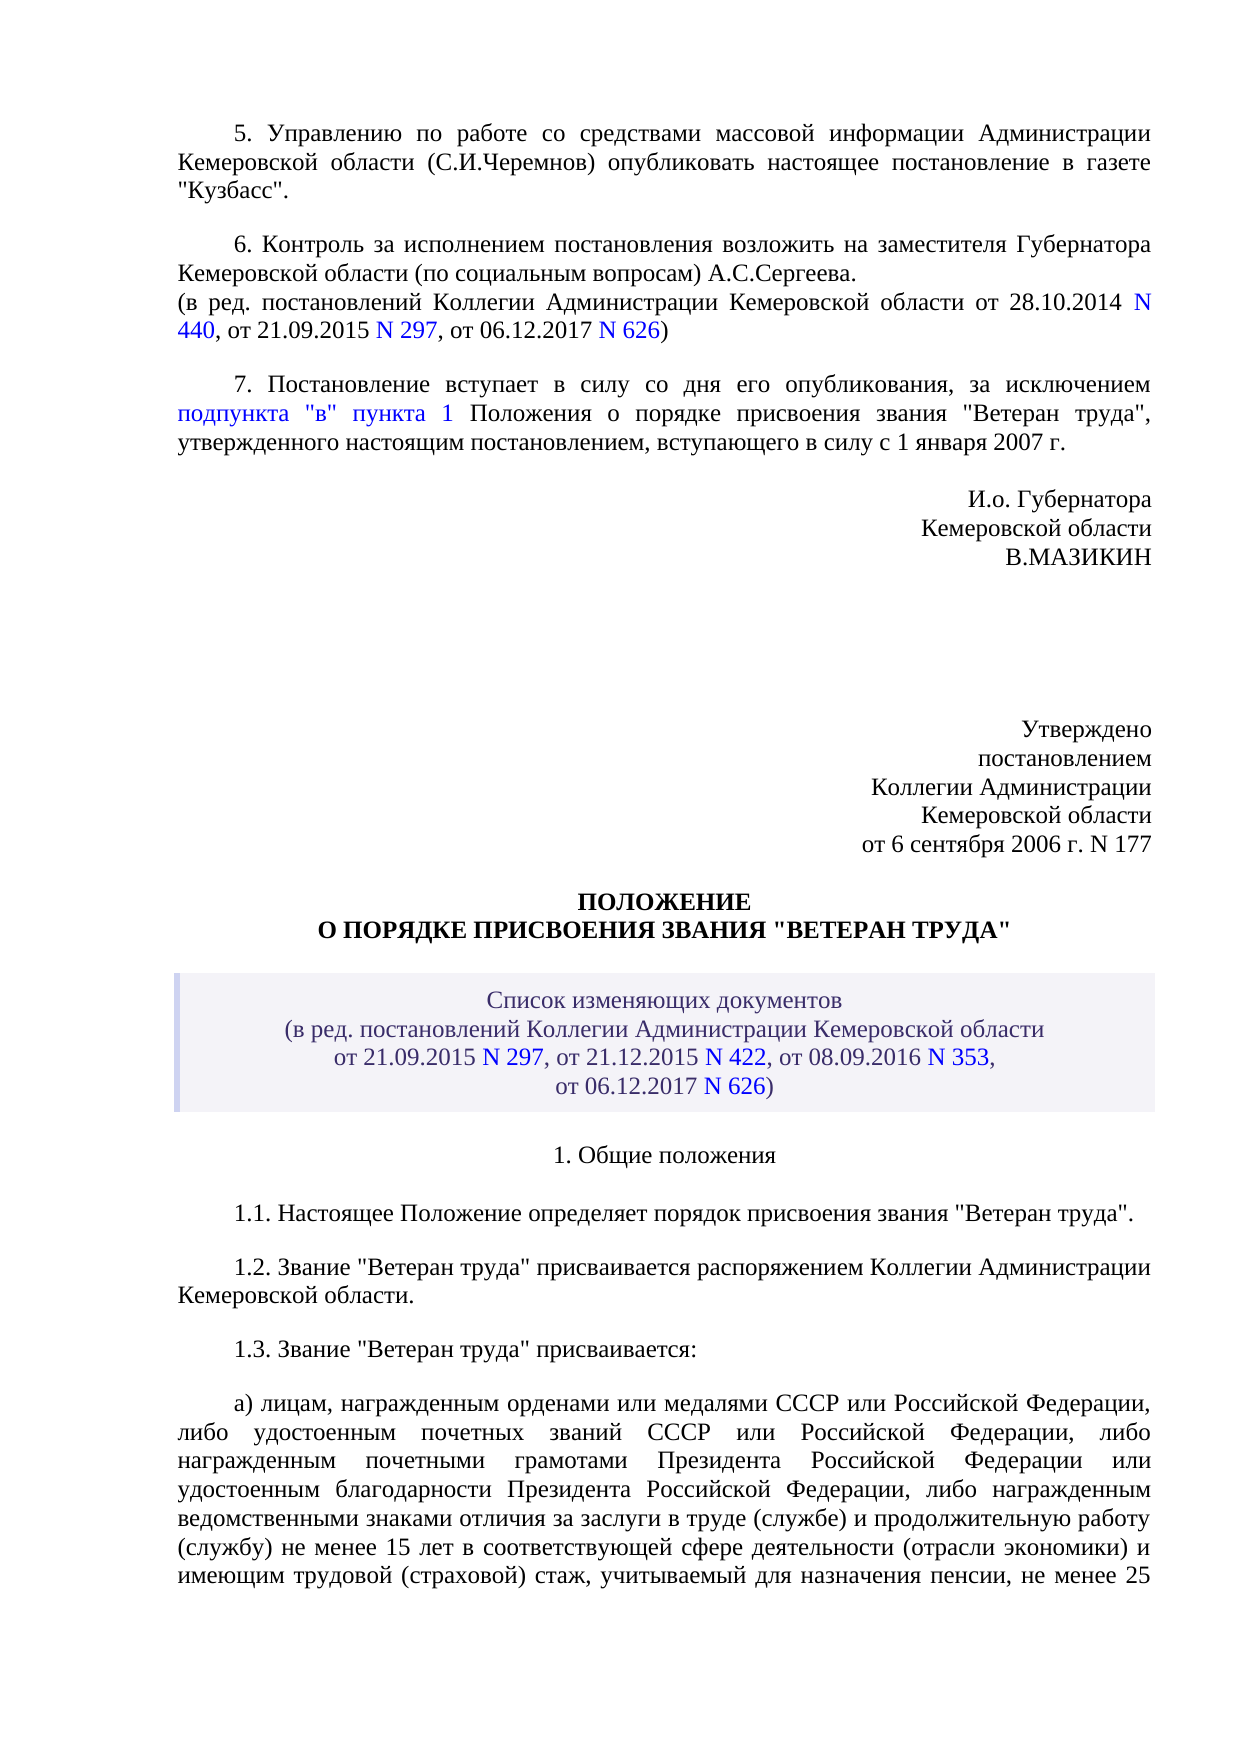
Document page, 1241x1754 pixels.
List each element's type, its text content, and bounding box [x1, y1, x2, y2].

text О ПОРЯДКЕ ПРИСВОЕНИЯ ЗВАНИЯ "ВЕТЕРАН ТРУДА" [177, 916, 1152, 944]
text Утверждено [177, 714, 1152, 743]
text 1.2. Звание "Ветеран труда" присваивается распоряжением Коллегии Администрации Кемеровской области. [177, 1252, 1152, 1309]
text 1. Общие положения [177, 1140, 1152, 1169]
text Кемеровской области [177, 801, 1152, 829]
text постановлением [177, 743, 1152, 772]
text ПОЛОЖЕНИЕ [177, 887, 1152, 916]
text (в ред. постановлений Коллегии Администрации Кемеровской области от 28.10.2014 N 440, от 21.09.2015 N 297, от 06.12.2017 N 626) [177, 287, 1152, 344]
table_header Список изменяющих документов (в ред. постановлений Коллегии Администрации Кемеровской области от 21.09.2015 N 297, от 21.12.2015 N 422, от 08.09.2016 N 353, от 06.12.2017 N 626) [180, 973, 1149, 1112]
text 6. Контроль за исполнением постановления возложить на заместителя Губернатора Кемеровской области (по социальным вопросам) А.С.Сергеева. [177, 229, 1152, 287]
text от 6 сентября 2006 г. N 177 [177, 829, 1152, 858]
text 5. Управлению по работе со средствами массовой информации Администрации Кемеровской области (С.И.Черемнов) опубликовать настоящее постановление в газете "Кузбасс". [177, 118, 1152, 204]
text И.о. Губернатора [177, 484, 1152, 513]
text Кемеровской области [177, 513, 1152, 542]
text 1.3. Звание "Ветеран труда" присваивается: [177, 1334, 1152, 1363]
text В.МАЗИКИН [177, 542, 1152, 571]
text 1.1. Настоящее Положение определяет порядок присвоения звания "Ветеран труда". [177, 1198, 1152, 1227]
text 7. Постановление вступает в силу со дня его опубликования, за исключением подпункта "в" пункта 1 Положения о порядке присвоения звания "Ветеран труда", утвержденного настоящим постановлением, вступающего в силу с 1 января 2007 г. [177, 369, 1152, 456]
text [177, 1388, 1152, 1589]
text Коллегии Администрации [177, 772, 1152, 801]
